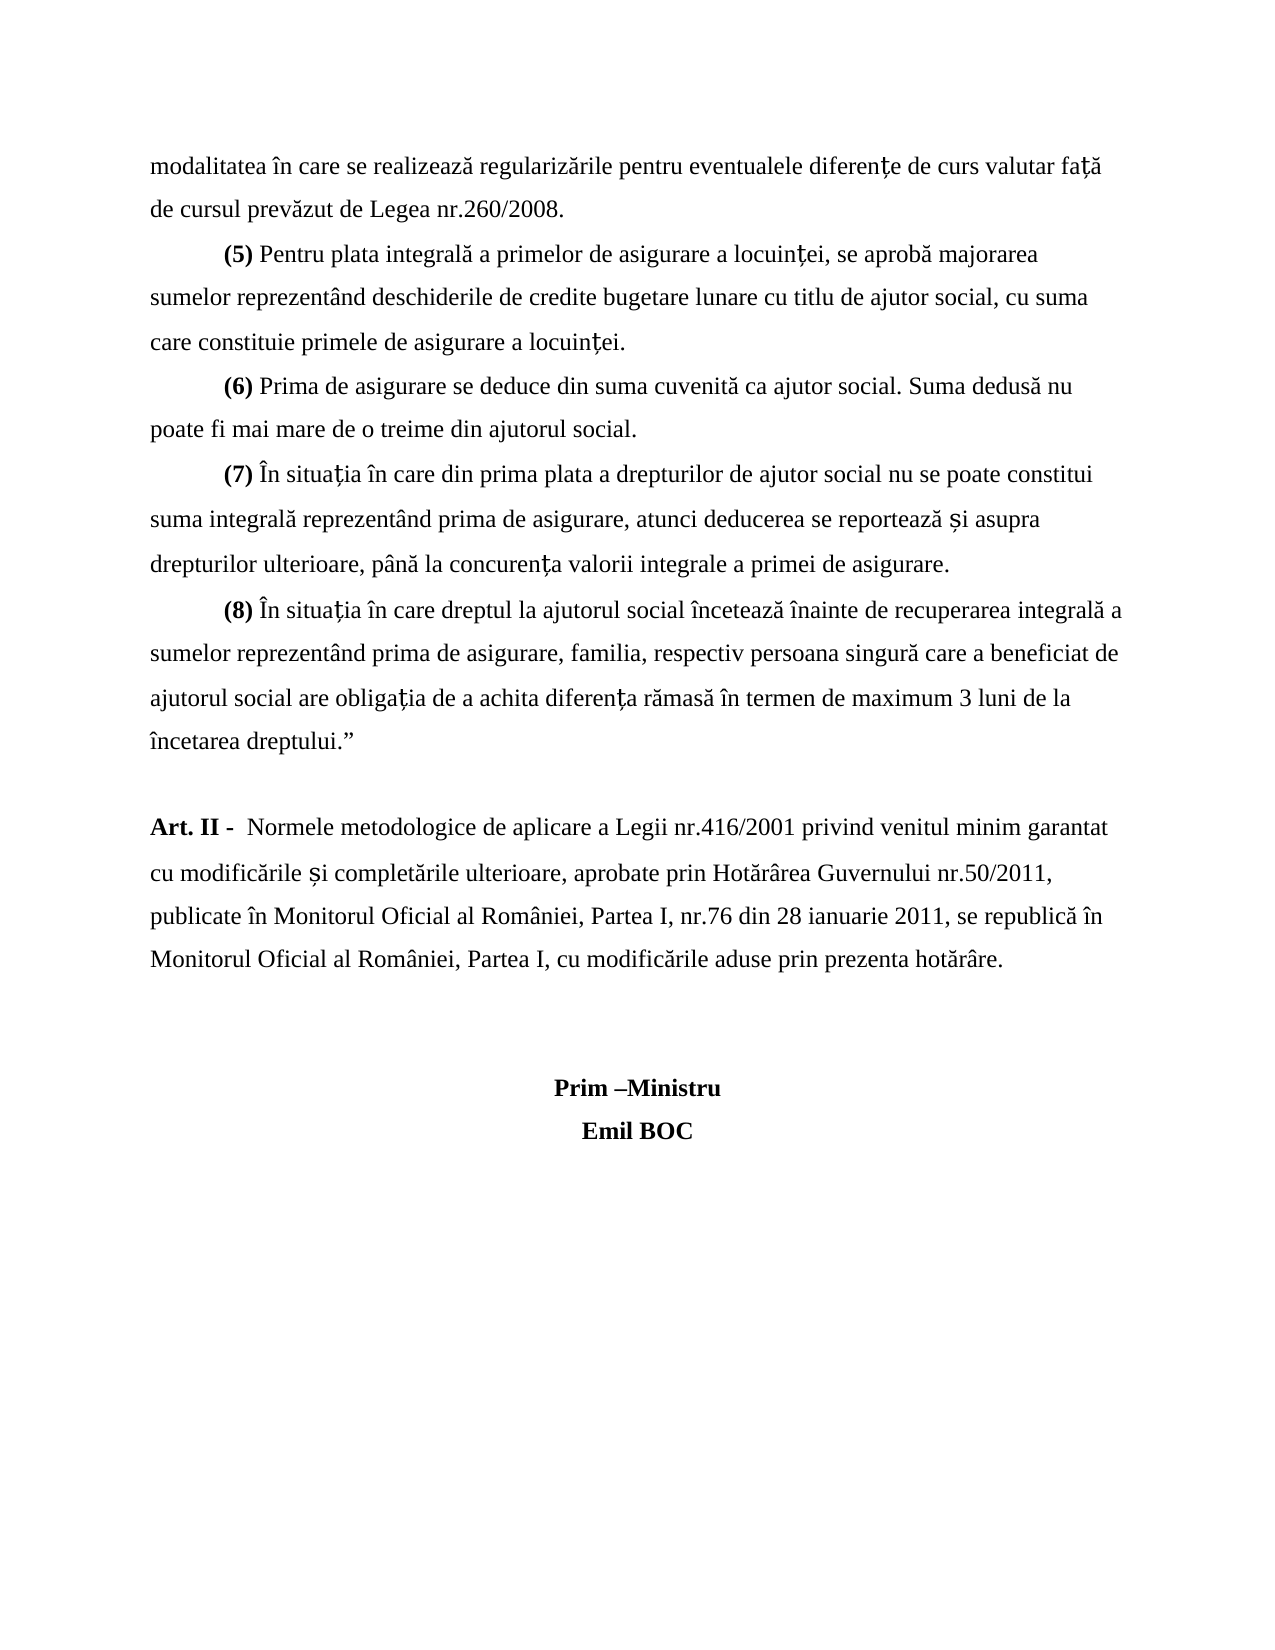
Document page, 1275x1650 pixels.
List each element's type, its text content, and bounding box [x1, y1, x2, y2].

text Prim –Ministru [150, 1073, 1125, 1102]
text (7) În situația în care din prima plata a drepturilor de ajutor social nu se poate constitui suma integrală reprezentând prima de asigurare, atunci deducerea se reportează și asupra drepturilor ulterioare, până la concurența valorii integrale a primei de asigurare. [150, 458, 1125, 578]
text (5) Pentru plata integrală a primelor de asigurare a locuinței, se aprobă majorarea sumelor reprezentând deschiderile de credite bugetare lunare cu titlu de ajutor social, cu suma care constituie primele de asigurare a locuinței. [150, 238, 1125, 356]
text Emil BOC [150, 1116, 1125, 1145]
text (6) Prima de asigurare se deduce din suma cuvenită ca ajutor social. Suma dedusă nu poate fi mai mare de o treime din ajutorul social. [150, 371, 1125, 443]
text Art. II - Normele metodologice de aplicare a Legii nr.416/2001 privind venitul minim garantat cu modificările și completările ulterioare, aprobate prin Hotărârea Guvernului nr.50/2011, publicate în Monitorul Oficial al României, Partea I, nr.76 din 28 ianuarie 2011, se republică în Monitorul Oficial al României, Partea I, cu modificările aduse prin prezenta hotărâre. [150, 812, 1125, 973]
text (8) În situația în care dreptul la ajutorul social încetează înainte de recuperarea integrală a sumelor reprezentând prima de asigurare, familia, respectiv persoana singură care a beneficiat de ajutorul social are obligația de a achita diferența rămasă în termen de maximum 3 luni de la încetarea dreptului.” [150, 593, 1125, 755]
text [150, 150, 1125, 223]
